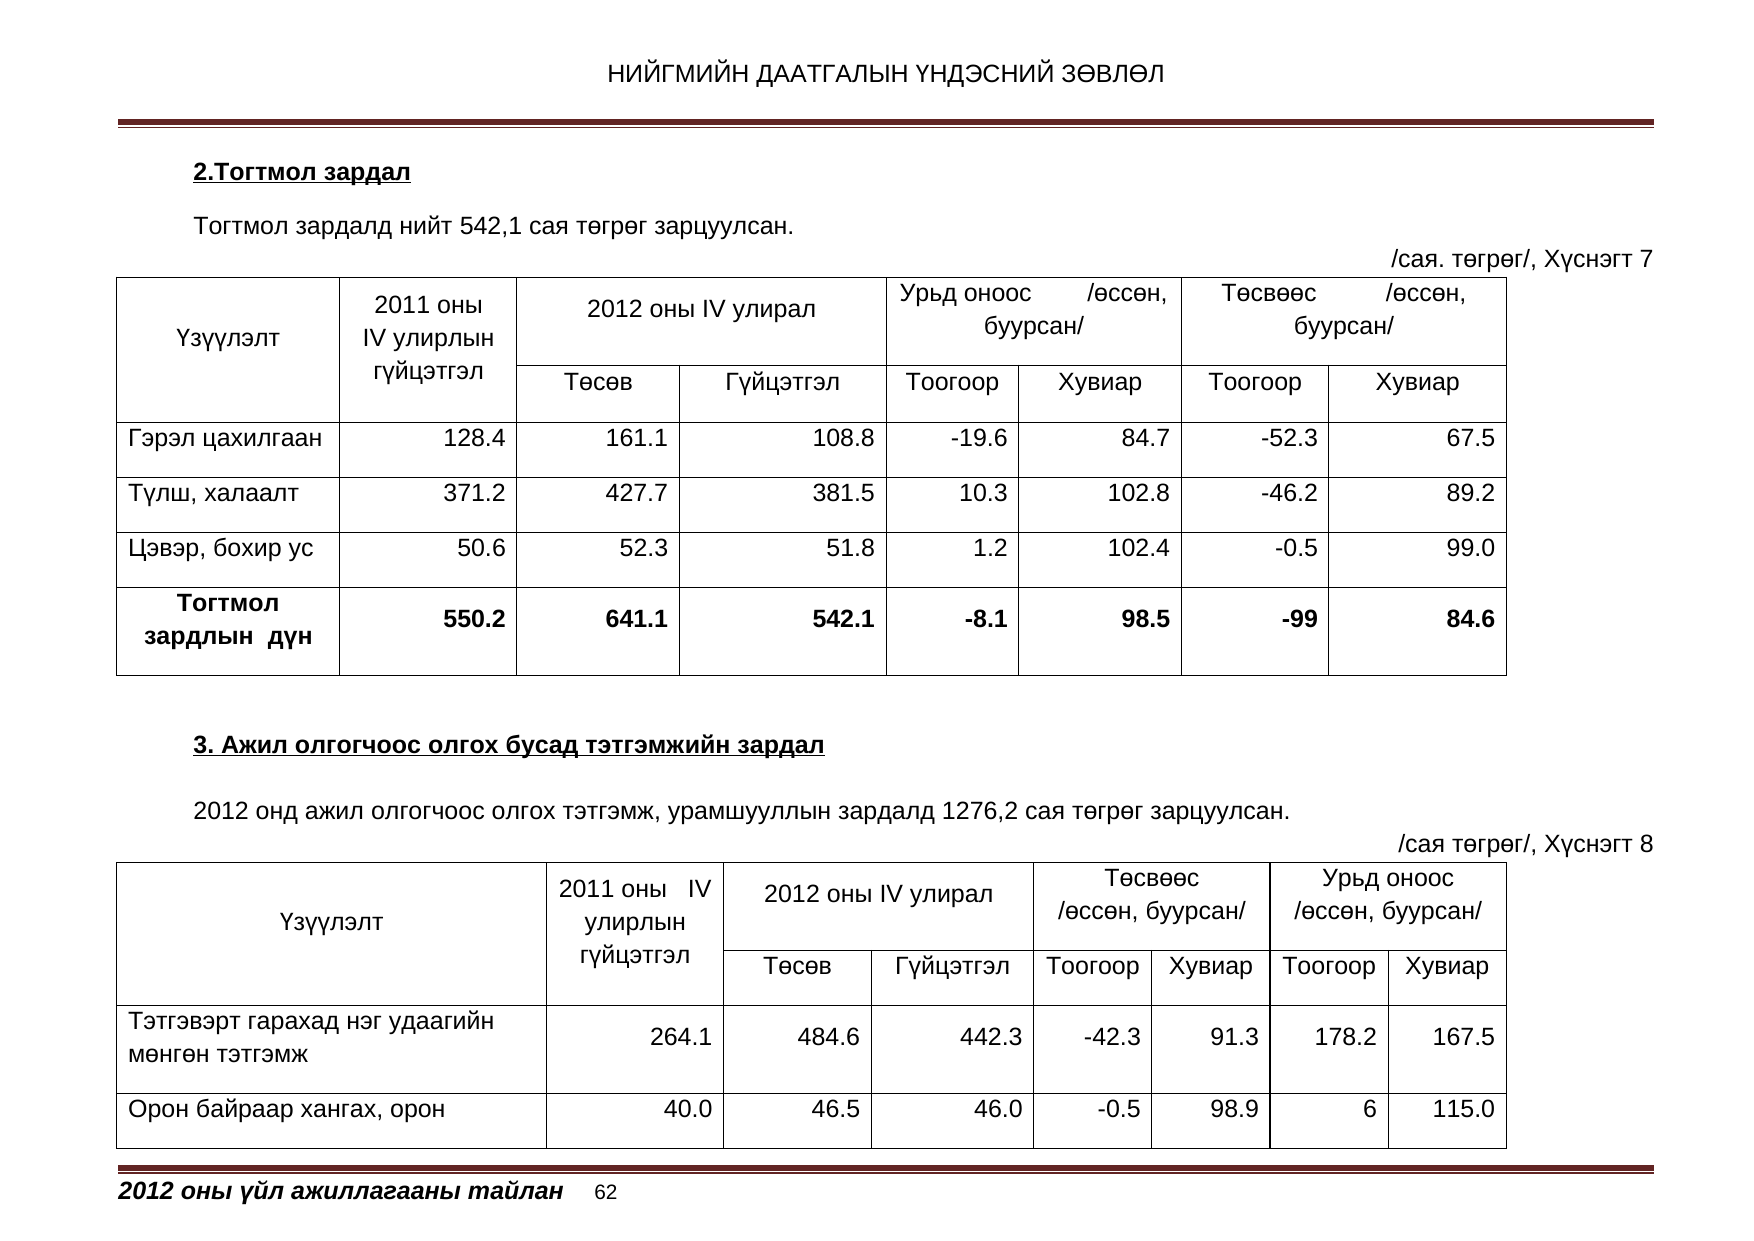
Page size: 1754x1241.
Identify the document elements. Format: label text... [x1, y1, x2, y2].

table_cell 542.1 [680, 588, 886, 675]
table_cell 46.5 [724, 1094, 871, 1147]
table_cell Гэрэл цахилгаан [117, 423, 339, 477]
table_cell Хувиар [1152, 951, 1269, 1004]
table_header 2011 оны IV улирлын гүйцэтгэл [340, 278, 516, 422]
table_cell Төсөв [517, 366, 679, 422]
table_cell 98.9 [1152, 1094, 1269, 1147]
table_header Үзүүлэлт [117, 863, 546, 1004]
list Тогтмол зардалд нийт 542,1 сая төгрөг зарцуулсан. [118, 211, 1654, 239]
table_header Үзүүлэлт [117, 278, 339, 422]
table_cell 98.5 [1019, 588, 1181, 675]
table_cell 264.1 [547, 1006, 723, 1092]
table_cell 115.0 [1389, 1094, 1506, 1147]
table_cell Тоогоор [1271, 951, 1388, 1004]
table_cell -19.6 [887, 423, 1018, 477]
table_cell 102.4 [1019, 533, 1181, 587]
table_cell 484.6 [724, 1006, 871, 1092]
table_cell 50.6 [340, 533, 516, 587]
table_cell Цэвэр, бохир ус [117, 533, 339, 587]
table_header Урьд оноос /өссөн, буурсан/ [887, 278, 1181, 364]
table_cell Гүйцэтгэл [680, 366, 886, 422]
table_cell 67.5 [1329, 423, 1506, 477]
table_cell -42.3 [1034, 1006, 1151, 1092]
list /сая. төгрөг/, Хүснэгт 7 [118, 244, 1654, 272]
table_cell 91.3 [1152, 1006, 1269, 1092]
table_cell -8.1 [887, 588, 1018, 675]
table_cell 52.3 [517, 533, 679, 587]
table_cell Хувиар [1389, 951, 1506, 1004]
table_cell 89.2 [1329, 478, 1506, 532]
table_cell -99 [1182, 588, 1328, 675]
table_cell -52.3 [1182, 423, 1328, 477]
table_cell 641.1 [517, 588, 679, 675]
table_cell 442.3 [872, 1006, 1033, 1092]
table_header Урьд оноос /өссөн, буурсан/ [1271, 863, 1506, 950]
table_cell -0.5 [1182, 533, 1328, 587]
table_cell 128.4 [340, 423, 516, 477]
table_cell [117, 1094, 546, 1147]
table_cell 427.7 [517, 478, 679, 532]
table_cell 108.8 [680, 423, 886, 477]
table_cell 51.8 [680, 533, 886, 587]
table_cell Тэтгэвэрт гарахад нэг удаагийн мөнгөн тэтгэмж [117, 1006, 546, 1092]
table_cell -0.5 [1034, 1094, 1151, 1147]
table_cell Тогтмол зардлын дүн [117, 588, 339, 675]
table_cell 161.1 [517, 423, 679, 477]
table_cell 84.7 [1019, 423, 1181, 477]
table_cell Тоогоор [1034, 951, 1151, 1004]
table_header Төсвөөс /өссөн, буурсан/ [1182, 278, 1506, 364]
table_header 2011 оны IV улирлын гүйцэтгэл [547, 863, 723, 1004]
table_header Төсвөөс /өссөн, буурсан/ [1034, 863, 1269, 950]
table_cell 1.2 [887, 533, 1018, 587]
table_cell 178.2 [1271, 1006, 1388, 1092]
table_header 2012 оны IV улирал [724, 863, 1033, 950]
text 2.Тогтмол зардал [118, 157, 1654, 186]
table_cell 6 [1271, 1094, 1388, 1147]
list 3. Ажил олгогчоос олгох бусад тэтгэмжийн зардал [118, 730, 1654, 758]
table_cell Түлш, халаалт [117, 478, 339, 532]
table_cell 102.8 [1019, 478, 1181, 532]
table_cell 167.5 [1389, 1006, 1506, 1092]
table_cell 10.3 [887, 478, 1018, 532]
table_cell 84.6 [1329, 588, 1506, 675]
table_header 2012 оны IV улирал [517, 278, 886, 364]
table_cell 99.0 [1329, 533, 1506, 587]
table_cell 381.5 [680, 478, 886, 532]
table_cell 40.0 [547, 1094, 723, 1147]
table_cell 550.2 [340, 588, 516, 675]
table_cell Тоогоор [1182, 366, 1328, 422]
list 2012 онд ажил олгогчоос олгох тэтгэмж, урамшууллын зардалд 1276,2 сая төгрөг зарцуулсан. [118, 796, 1654, 824]
table_cell 46.0 [872, 1094, 1033, 1147]
table_cell Тоогоор [887, 366, 1018, 422]
table_cell Хувиар [1329, 366, 1506, 422]
table_cell Гүйцэтгэл [872, 951, 1033, 1004]
table_cell Төсөв [724, 951, 871, 1004]
table_cell Хувиар [1019, 366, 1181, 422]
list /сая төгрөг/, Хүснэгт 8 [118, 829, 1654, 857]
table_cell 371.2 [340, 478, 516, 532]
table_cell -46.2 [1182, 478, 1328, 532]
